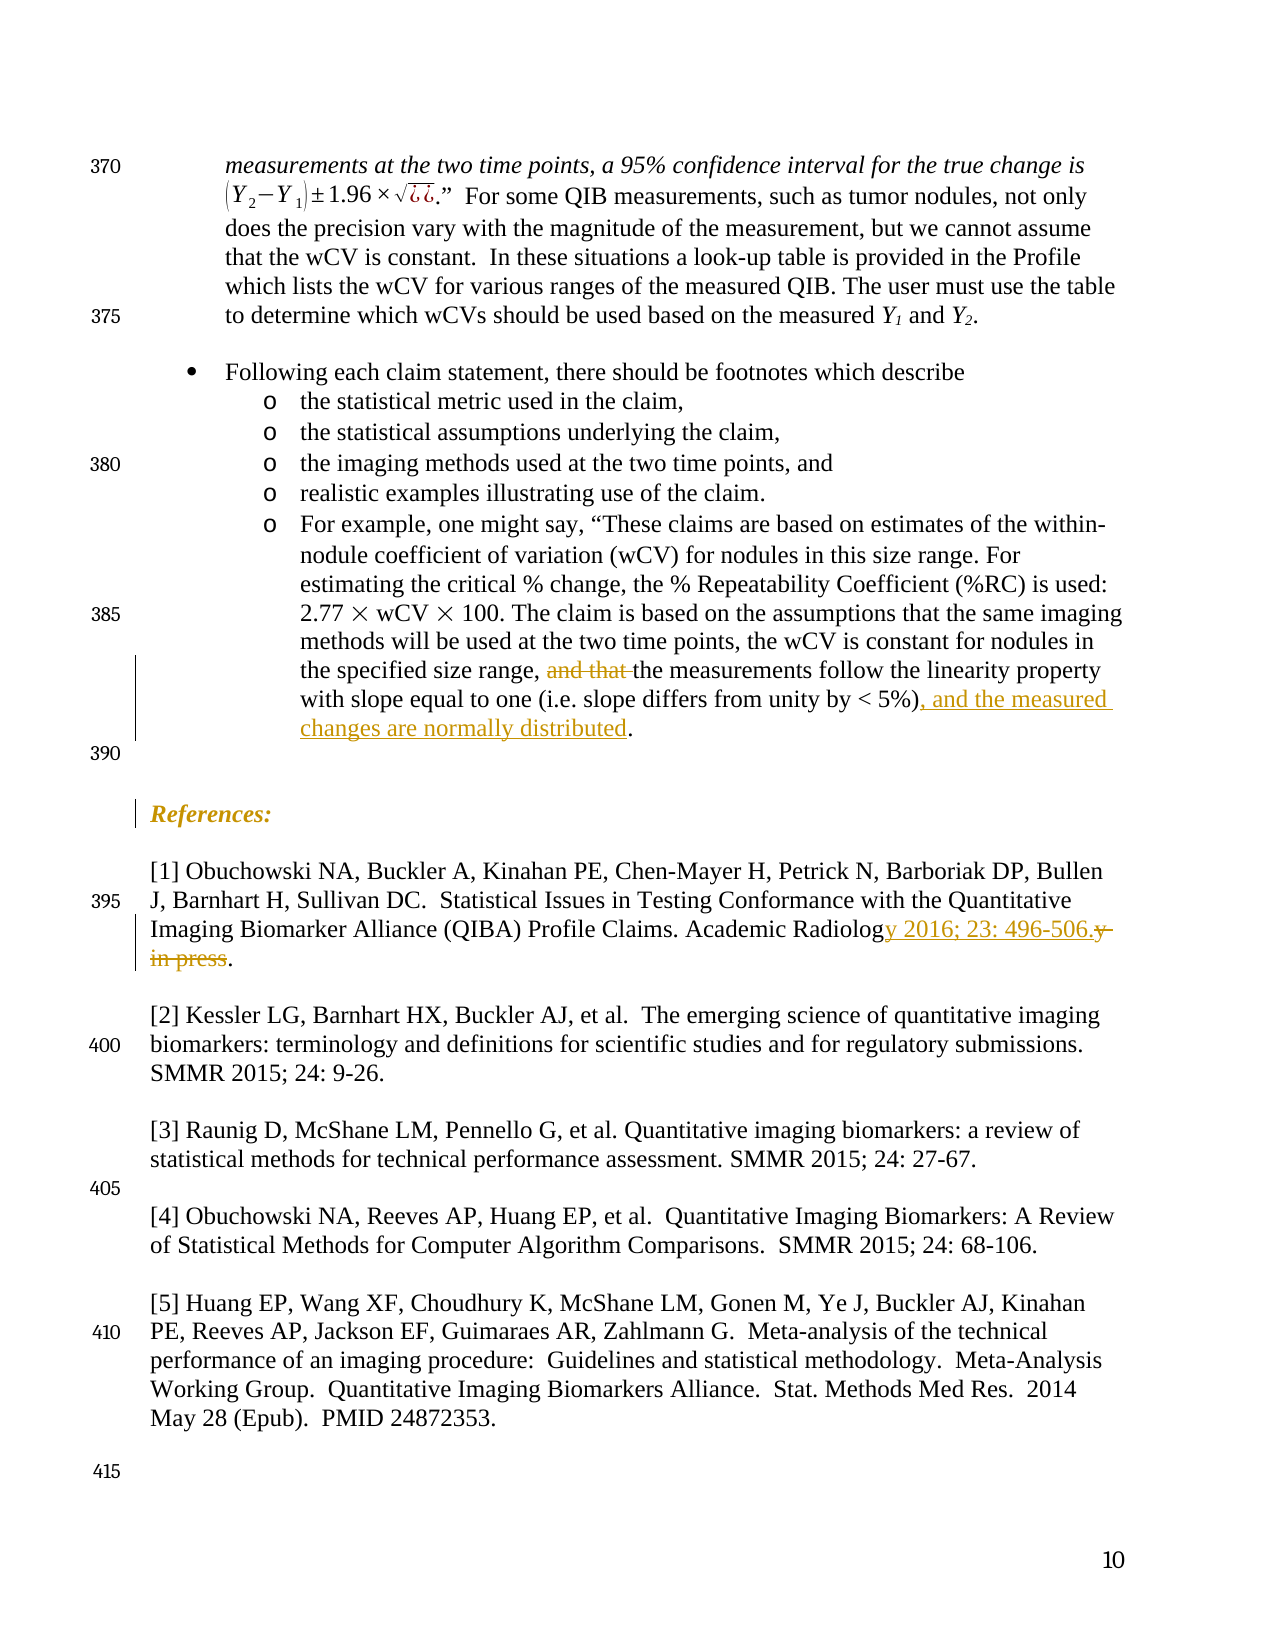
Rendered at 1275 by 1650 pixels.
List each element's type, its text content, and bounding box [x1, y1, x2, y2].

text [3] Raunig D, McShane LM, Pennello G, et al. Quantitative imaging biomarkers: a review of statistical methods for technical performance assessment. SMMR 2015; 24: 27-67. [150, 1115, 1125, 1173]
list the statistical metric used in the claim, [262, 386, 1125, 417]
text [4] Obuchowski NA, Reeves AP, Huang EP, et al. Quantitative Imaging Biomarkers: A Review of Statistical Methods for Computer Algorithm Comparisons. SMMR 2015; 24: 68-106. [150, 1201, 1125, 1259]
text [1] Obuchowski NA, Buckler A, Kinahan PE, Chen-Mayer H, Petrick N, Barboriak DP, Bullen J, Barnhart H, Sullivan DC. Statistical Issues in Testing Conformance with the Quantitative Imaging Biomarker Alliance (QIBA) Profile Claims. Academic Radiolog. [150, 856, 1125, 971]
list the statistical assumptions underlying the claim, [262, 417, 1125, 448]
list For example, one might say, “These claims are based on estimates of the within-nodule coefficient of variation (wCV) for nodules in this size range. For estimating the critical % change, the % Repeatability Coefficient (%RC) is used: 2.77 wCV 100. The claim is based on the assumptions that the same imaging methods will be used at the two time points, the wCV is constant for nodules in the specified size range, the measurements follow the linearity property with slope equal to one (i.e. slope differs from unity by < 5%). [262, 509, 1125, 741]
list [187, 150, 1125, 328]
text [2] Kessler LG, Barnhart HX, Buckler AJ, et al. The emerging science of quantitative imaging biomarkers: terminology and definitions for scientific studies and for regulatory submissions. SMMR 2015; 24: 9-26. [150, 1000, 1125, 1086]
text [5] Huang EP, Wang XF, Choudhury K, McShane LM, Gonen M, Ye J, Buckler AJ, Kinahan PE, Reeves AP, Jackson EF, Guimaraes AR, Zahlmann G. Meta-analysis of the technical performance of an imaging procedure: Guidelines and statistical methodology. Meta-Analysis Working Group. Quantitative Imaging Biomarkers Alliance. Stat. Methods Med Res. 2014 May 28 (Epub). PMID 24872353. [150, 1288, 1125, 1431]
list the imaging methods used at the two time points, and [262, 448, 1125, 478]
list realistic examples illustrating use of the claim. [262, 478, 1125, 509]
list Following each claim statement, there should be footnotes which describe [187, 357, 1125, 386]
text References: [150, 799, 1125, 828]
